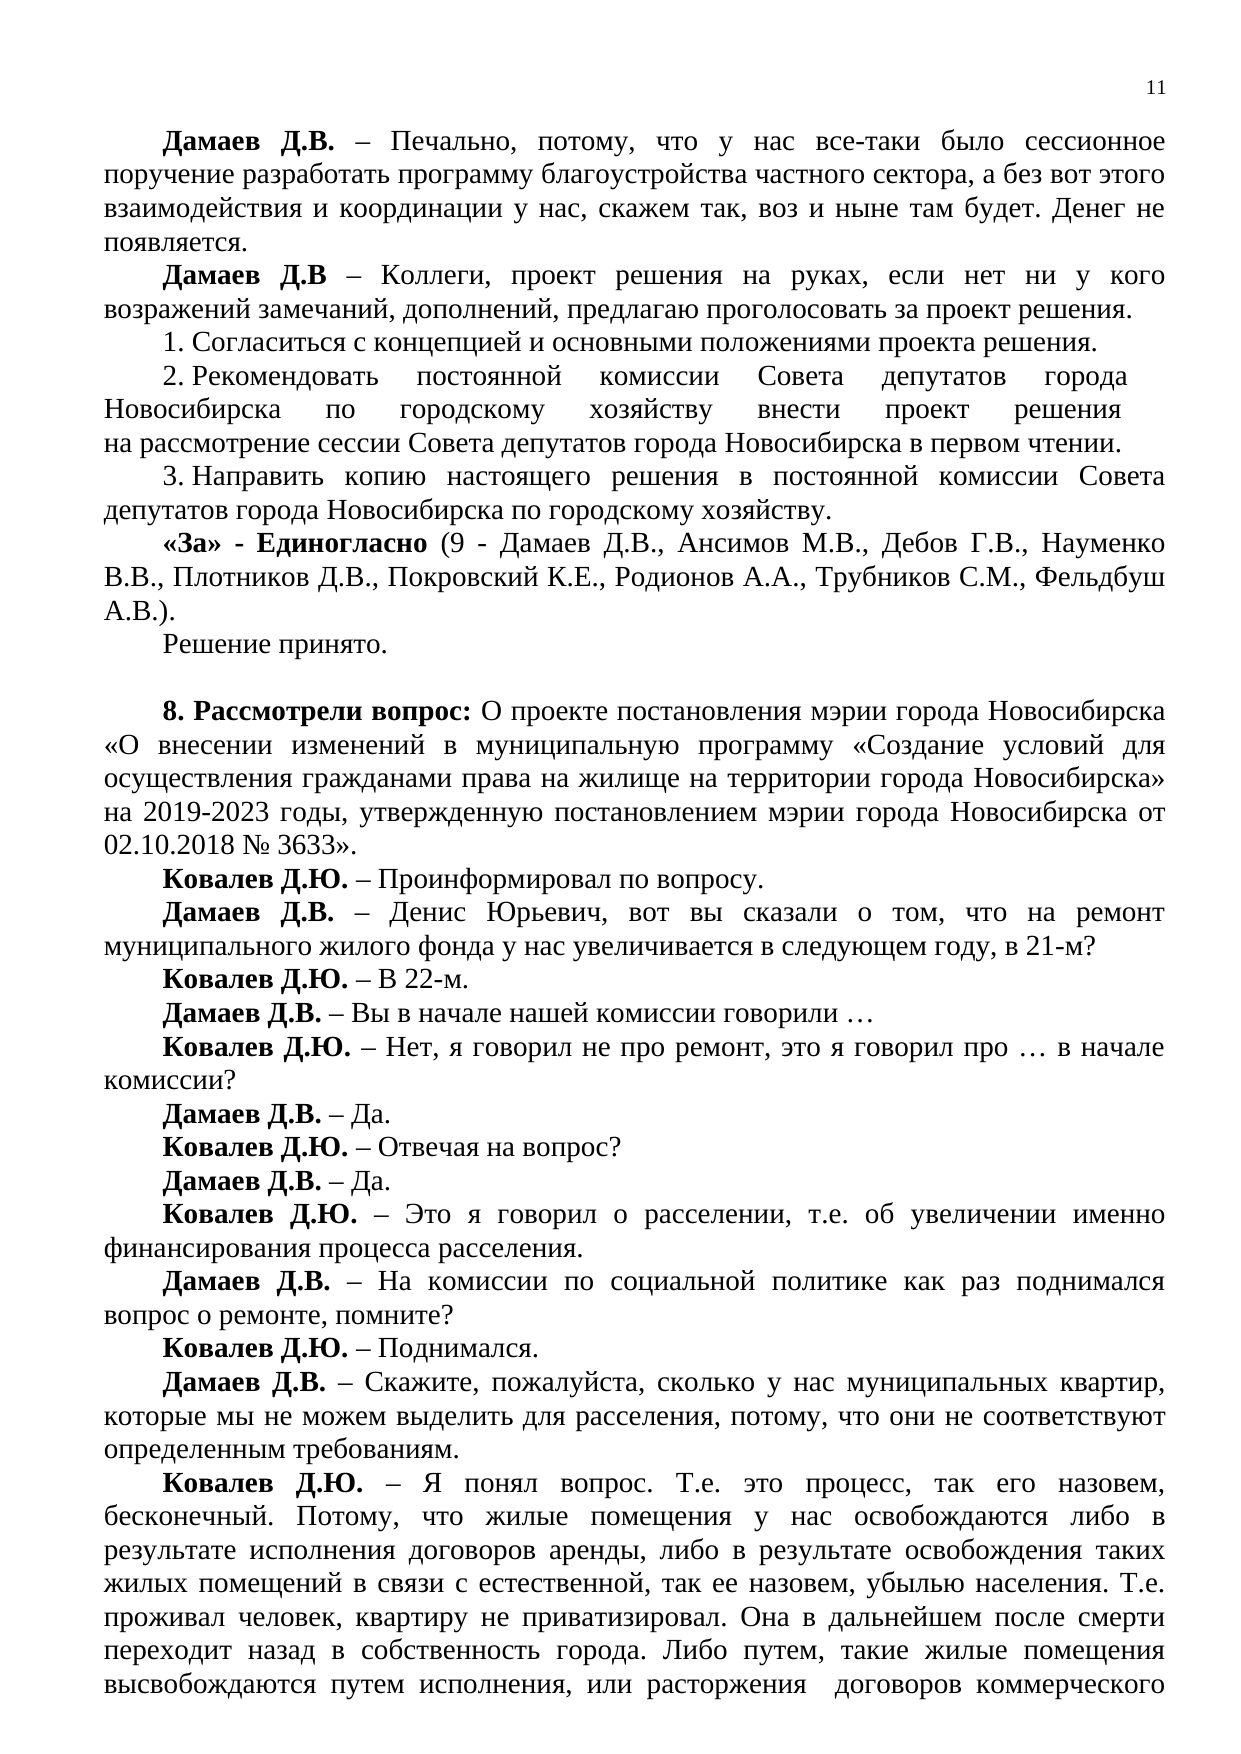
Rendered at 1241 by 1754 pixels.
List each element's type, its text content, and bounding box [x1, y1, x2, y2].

text Дамаев Д.В – Коллеги, проект решения на руках, если нет ни у кого возражений замечаний, дополнений, предлагаю проголосовать за проект решения. [103, 257, 1166, 324]
text Ковалев Д.Ю. – Это я говорил о расселении, т.е. об увеличении именно финансирования процесса расселения. [103, 1196, 1166, 1263]
text 3. Направить копию настоящего решения в постоянной комиссии Совета депутатов города Новосибирска по городскому хозяйству. [103, 458, 1166, 526]
text Дамаев Д.В. – На комиссии по социальной политике как раз поднимался вопрос о ремонте, помните? [103, 1263, 1166, 1331]
text Ковалев Д.Ю. – В 22-м. [103, 962, 1166, 995]
text Ковалев Д.Ю. – Поднимался. [103, 1331, 1166, 1364]
text «За» - Единогласно (9 - Дамаев Д.В., Ансимов М.В., Дебов Г.В., Науменко В.В., Плотников Д.В., Покровский К.Е., Родионов А.А., Трубников С.М., Фельдбуш А.В.). [103, 526, 1166, 626]
text Ковалев Д.Ю. – Отвечая на вопрос? [103, 1129, 1166, 1163]
text 2. Рекомендовать постоянной комиссии Совета депутатов города Новосибирска по городскому хозяйству внести проект решения на рассмотрение сессии Совета депутатов города Новосибирска в первом чтении. [103, 358, 1166, 458]
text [103, 1465, 1166, 1699]
text Дамаев Д.В. – Печально, потому, что у нас все-таки было сессионное поручение разработать программу благоустройства частного сектора, а без вот этого взаимодействия и координации у нас, скажем так, воз и ныне там будет. Денег не появляется. [103, 123, 1166, 257]
text Дамаев Д.В. – Вы в начале нашей комиссии говорили … [103, 995, 1166, 1029]
text Решение принято. [103, 626, 1166, 660]
text Ковалев Д.Ю. – Нет, я говорил не про ремонт, это я говорил про … в начале комиссии? [103, 1029, 1166, 1096]
text 1. Согласиться с концепцией и основными положениями проекта решения. [162, 324, 1166, 358]
text Дамаев Д.В. – Скажите, пожалуйста, сколько у нас муниципальных квартир, которые мы не можем выделить для расселения, потому, что они не соответствуют определенным требованиям. [103, 1364, 1166, 1465]
text Дамаев Д.В. – Да. [103, 1163, 1166, 1196]
text 8. Рассмотрели вопрос: О проекте постановления мэрии города Новосибирска «О внесении изменений в муниципальную программу «Создание условий для осуществления гражданами права на жилище на территории города Новосибирска» на 2019-2023 годы, утвержденную постановлением мэрии города Новосибирска от 02.10.2018 № 3633». [103, 693, 1166, 861]
text Дамаев Д.В. – Да. [103, 1096, 1166, 1129]
text Ковалев Д.Ю. – Проинформировал по вопросу. [103, 861, 1166, 894]
text Дамаев Д.В. – Денис Юрьевич, вот вы сказали о том, что на ремонт муниципального жилого фонда у нас увеличивается в следующем году, в 21-м? [103, 894, 1166, 962]
